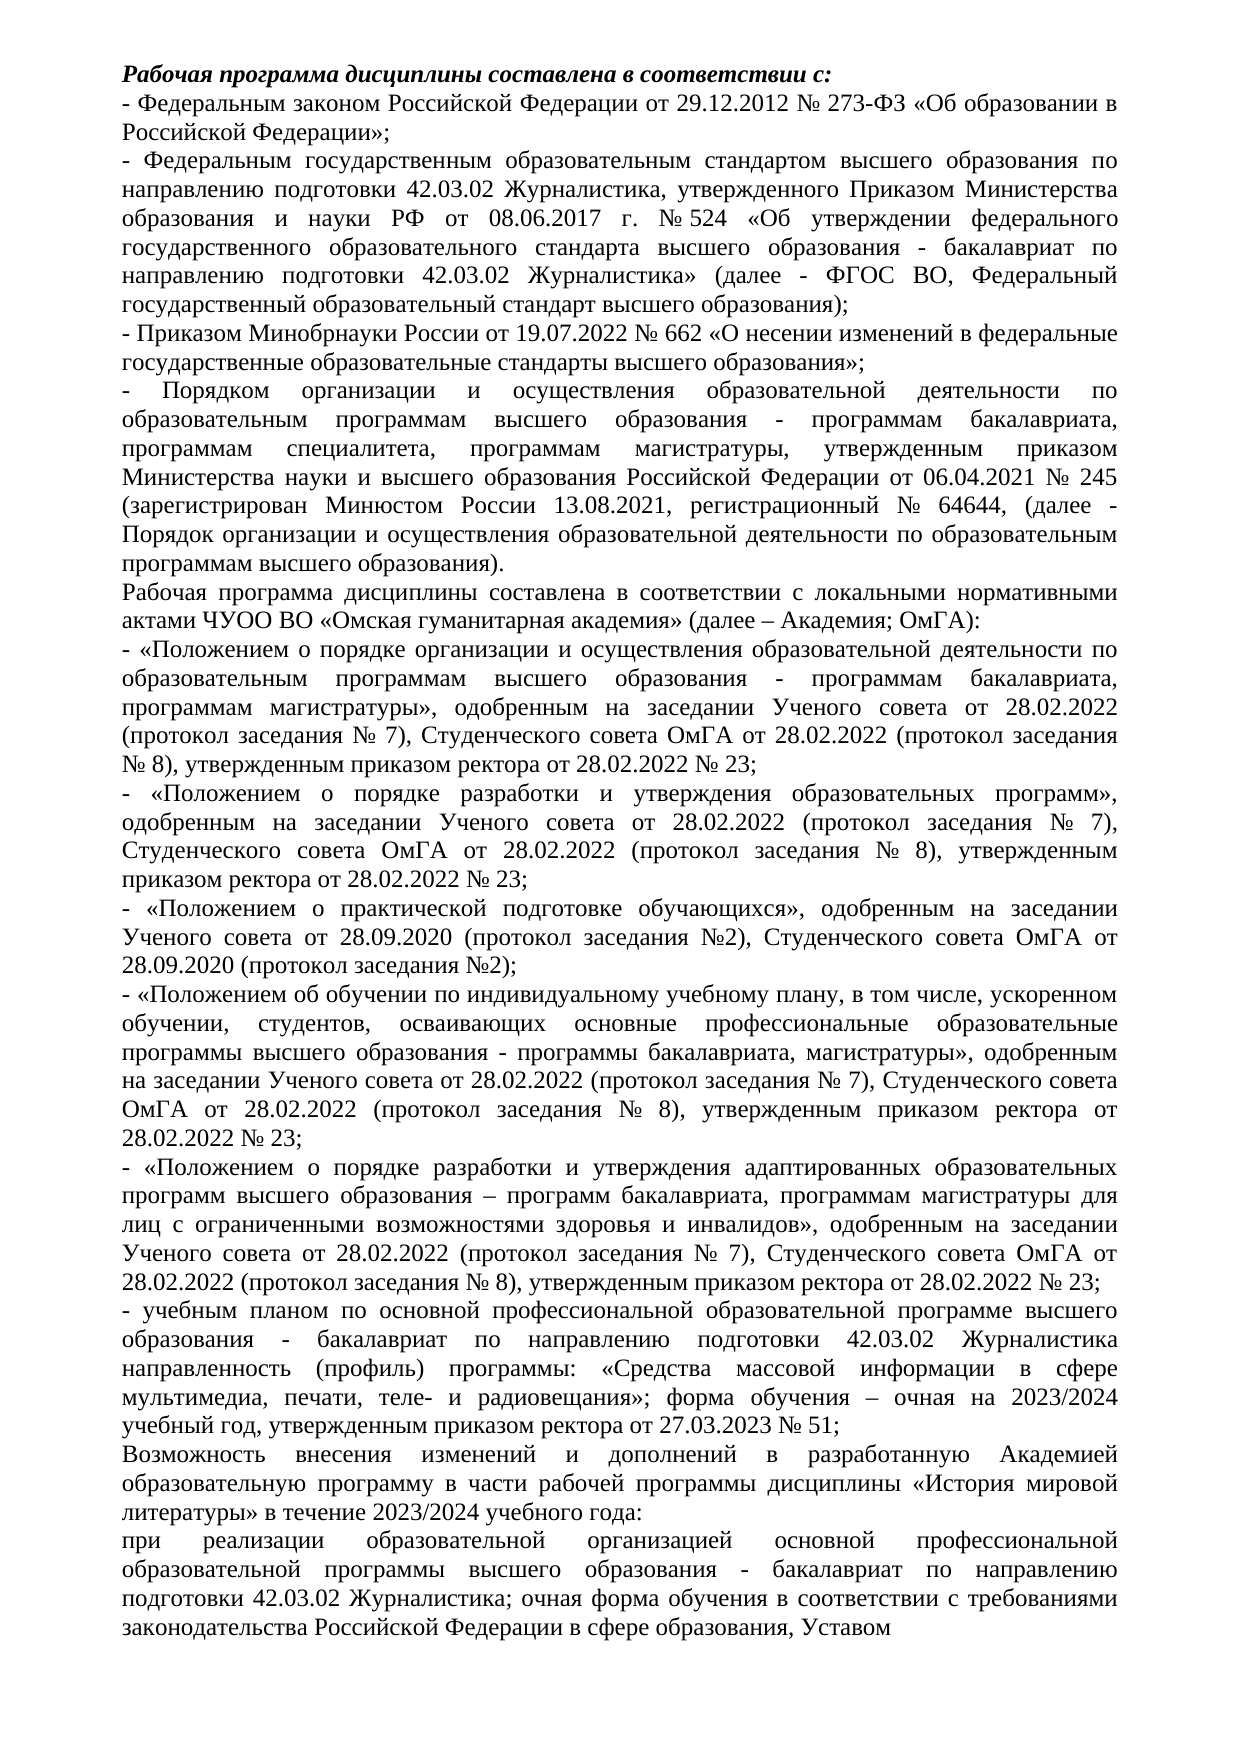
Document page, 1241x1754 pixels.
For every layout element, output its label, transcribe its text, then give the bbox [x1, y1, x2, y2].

table_cell - Федеральным законом Российской Федерации от 29.12.2012 № 273-ФЗ «Об образовании в Российской Федерации»; - Федеральным государственным образовательным стандартом высшего образования по направлению подготовки 42.03.02 Журналистика, утвержденного Приказом Министерства образования и науки РФ от 08.06.2017 г. № 524 «Об утверждении федерального государственного образовательного стандарта высшего образования - бакалавриат по направлению подготовки 42.03.02 Журналистика» (далее - ФГОС ВО, Федеральный государственный образовательный стандарт высшего образования); - Приказом Минобрнауки России от 19.07.2022 № 662 «О несении изменений в федеральные государственные образовательные стандарты высшего образования»; - Порядком организации и осуществления образовательной деятельности по образовательным программам высшего образования - программам бакалавриата, программам специалитета, программам магистратуры, утвержденным приказом Министерства науки и высшего образования Российской Федерации от 06.04.2021 № 245 (зарегистрирован Минюстом России 13.08.2021, регистрационный № 64644, (далее - Порядок организации и осуществления образовательной деятельности по образовательным программам высшего образования). Рабочая программа дисциплины составлена в соответствии с локальными нормативными актами ЧУОО ВО «Омская гуманитарная академия» (далее – Академия; ОмГА): - «Положением о порядке организации и осуществления образовательной деятельности по образовательным программам высшего образования - программам бакалавриата, программам магистратуры», одобренным на заседании Ученого совета от 28.02.2022 (протокол заседания № 7), Студенческого совета ОмГА от 28.02.2022 (протокол заседания № 8), утвержденным приказом ректора от 28.02.2022 № 23; - «Положением о порядке разработки и утверждения образовательных программ», одобренным на заседании Ученого совета от 28.02.2022 (протокол заседания № 7), Студенческого совета ОмГА от 28.02.2022 (протокол заседания № 8), утвержденным приказом ректора от 28.02.2022 № 23; - «Положением о практической подготовке обучающихся», одобренным на заседании Ученого совета от 28.09.2020 (протокол заседания №2), Студенческого совета ОмГА от 28.09.2020 (протокол заседания №2); - «Положением об обучении по индивидуальному учебному плану, в том числе, ускоренном обучении, студентов, осваивающих основные профессиональные образовательные программы высшего образования - программы бакалавриата, магистратуры», одобренным на заседании Ученого совета от 28.02.2022 (протокол заседания № 7), Студенческого совета ОмГА от 28.02.2022 (протокол заседания № 8), утвержденным приказом ректора от 28.02.2022 № 23; - «Положением о порядке разработки и утверждения адаптированных образовательных программ высшего образования – программ бакалавриата, программам магистратуры для лиц с ограниченными возможностями здоровья и инвалидов», одобренным на заседании Ученого совета от 28.02.2022 (протокол заседания № 7), Студенческого совета ОмГА от 28.02.2022 (протокол заседания № 8), утвержденным приказом ректора от 28.02.2022 № 23; - учебным планом по основной профессиональной образовательной программе высшего образования - бакалавриат по направлению подготовки 42.03.02 Журналистика направленность (профиль) программы: «Средства массовой информации в сфере мультимедиа, печати, теле- и радиовещания»; форма обучения – очная на 2023/2024 учебный год, утвержденным приказом ректора от 27.03.2023 № 51; Возможность внесения изменений и дополнений в разработанную Академией образовательную программу в части рабочей программы дисциплины «История мировой литературы» в течение 2023/2024 учебного года: при реализации образовательной организацией основной профессиональной образовательной программы высшего образования - бакалавриат по направлению подготовки 42.03.02 Журналистика; очная форма обучения в соответствии с требованиями законодательства Российской Федерации в сфере образования, Уставом [118, 88, 1122, 1662]
table_header Рабочая программа дисциплины составлена в соответствии с: [118, 59, 1122, 88]
